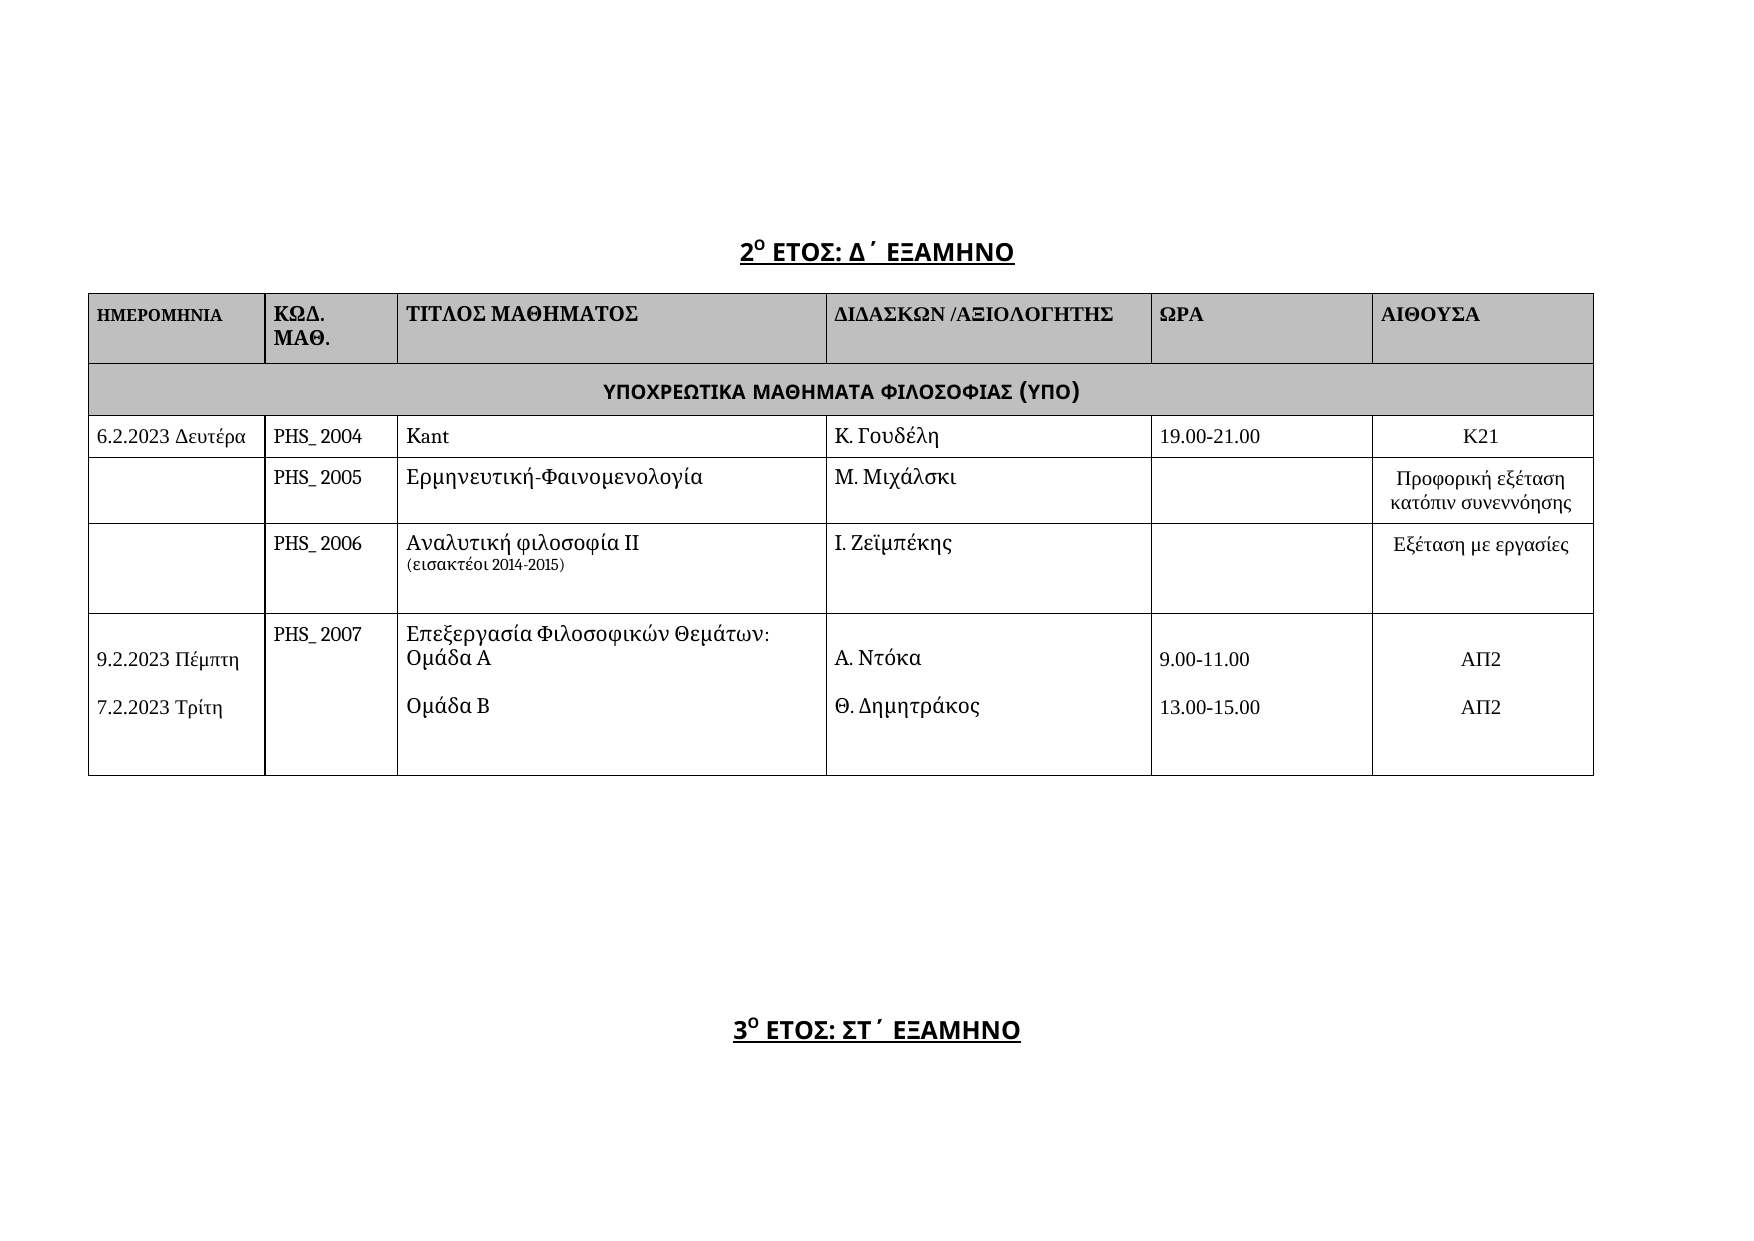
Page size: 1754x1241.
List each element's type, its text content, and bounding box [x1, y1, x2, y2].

table_cell 9.00-11.00 13.00-15.00 [1152, 614, 1372, 775]
table_cell Κ. Γουδέλη [827, 416, 1151, 457]
table_cell Ι. Ζεϊμπέκης [827, 524, 1151, 613]
table_header ΔΙΔΑΣΚΩΝ /ΑΞΙΟΛΟΓΗΤΗΣ [827, 294, 1151, 363]
table_cell Ερμηνευτική-Φαινομενολογία [398, 458, 826, 522]
table_cell [89, 458, 264, 522]
table_cell 9.2.2023 Πέμπτη 7.2.2023 Τρίτη [89, 614, 264, 775]
table_cell ΑΠ2 ΑΠ2 [1373, 614, 1593, 775]
table_cell Α. Ντόκα Θ. Δημητράκος [827, 614, 1151, 775]
table_header ΤΙΤΛΟΣ ΜΑΘΗΜΑΤΟΣ [398, 294, 826, 363]
table_header ημερομηνια [89, 294, 264, 363]
table_cell υποχρεωτικα μαθηματα φιλοσοφιασ (υπο) [89, 364, 1593, 415]
table_header ΩΡΑ [1152, 294, 1372, 363]
table_cell Μ. Μιχάλσκι [827, 458, 1151, 522]
table_cell Αναλυτική φιλοσοφία ΙΙ (εισακτέοι 2014-2015) [398, 524, 826, 613]
table_cell Εξέταση με εργασίες [1373, 524, 1593, 613]
table_cell [89, 524, 264, 613]
text 2Ο ΕΤΟΣ: Δ΄ ΕΞΑΜΗΝΟ [150, 234, 1604, 268]
table_cell PHS_ 2004 [266, 416, 397, 457]
table_header ΚΩΔ. ΜΑΘ. [266, 294, 397, 363]
table_cell [1152, 524, 1372, 613]
table_cell PHS_ 2006 [266, 524, 397, 613]
table_cell [1152, 458, 1372, 522]
table_cell PHS_ 2005 [266, 458, 397, 522]
table_cell Επεξεργασία Φιλοσοφικών Θεμάτων: Ομάδα Α Ομάδα Β [398, 614, 826, 775]
table_header ΑΙΘΟΥΣΑ [1373, 294, 1593, 363]
table_cell 6.2.2023 Δευτέρα [89, 416, 264, 457]
table_cell Προφορική εξέταση κατόπιν συνεννόησης [1373, 458, 1593, 522]
table_cell Κant [398, 416, 826, 457]
table_cell 19.00-21.00 [1152, 416, 1372, 457]
table_cell Κ21 [1373, 416, 1593, 457]
text 3Ο ΕΤΟΣ: ΣΤ΄ ΕΞΑΜΗΝΟ [150, 1012, 1604, 1046]
table_cell PHS_ 2007 [266, 614, 397, 775]
